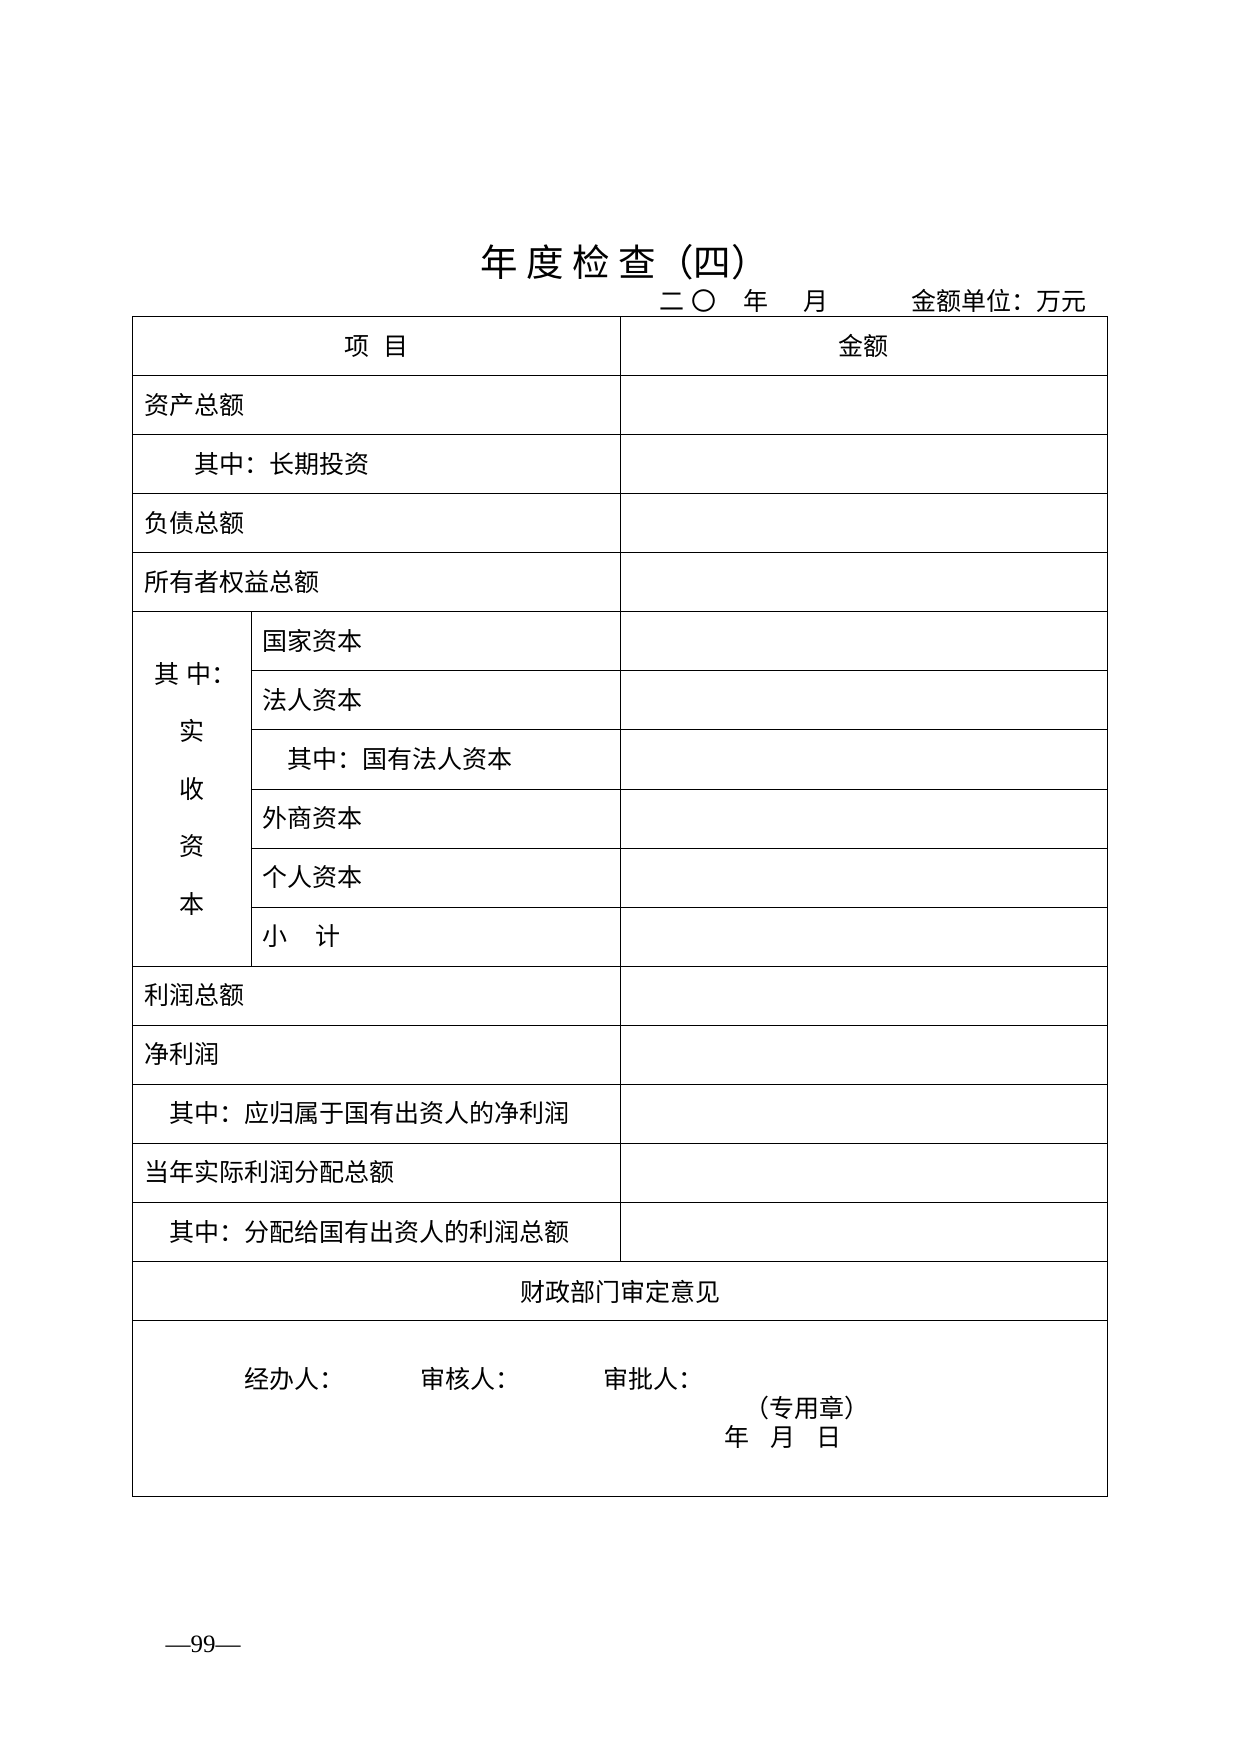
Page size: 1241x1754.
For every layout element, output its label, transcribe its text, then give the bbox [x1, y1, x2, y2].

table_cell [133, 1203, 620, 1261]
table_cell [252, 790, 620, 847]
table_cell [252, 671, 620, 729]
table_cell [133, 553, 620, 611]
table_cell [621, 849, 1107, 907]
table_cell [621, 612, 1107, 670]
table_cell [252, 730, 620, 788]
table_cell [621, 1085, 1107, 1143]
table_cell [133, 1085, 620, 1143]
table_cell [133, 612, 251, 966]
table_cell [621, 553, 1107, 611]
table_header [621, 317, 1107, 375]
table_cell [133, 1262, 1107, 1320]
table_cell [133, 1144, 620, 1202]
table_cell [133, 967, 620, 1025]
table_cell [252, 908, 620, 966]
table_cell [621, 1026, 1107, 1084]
text 二 〇 年 月 金额单位：万元 [165, 287, 1087, 316]
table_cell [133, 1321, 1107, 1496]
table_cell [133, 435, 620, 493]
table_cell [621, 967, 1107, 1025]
text 年 度 检 查（四） [165, 233, 1083, 287]
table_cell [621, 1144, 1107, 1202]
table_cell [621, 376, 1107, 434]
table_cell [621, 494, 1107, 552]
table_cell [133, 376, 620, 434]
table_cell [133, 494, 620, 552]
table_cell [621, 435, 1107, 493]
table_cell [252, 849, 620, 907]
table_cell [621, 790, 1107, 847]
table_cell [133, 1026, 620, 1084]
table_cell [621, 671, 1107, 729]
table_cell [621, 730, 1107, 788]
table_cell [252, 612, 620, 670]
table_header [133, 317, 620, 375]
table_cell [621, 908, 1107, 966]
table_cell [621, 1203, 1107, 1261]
